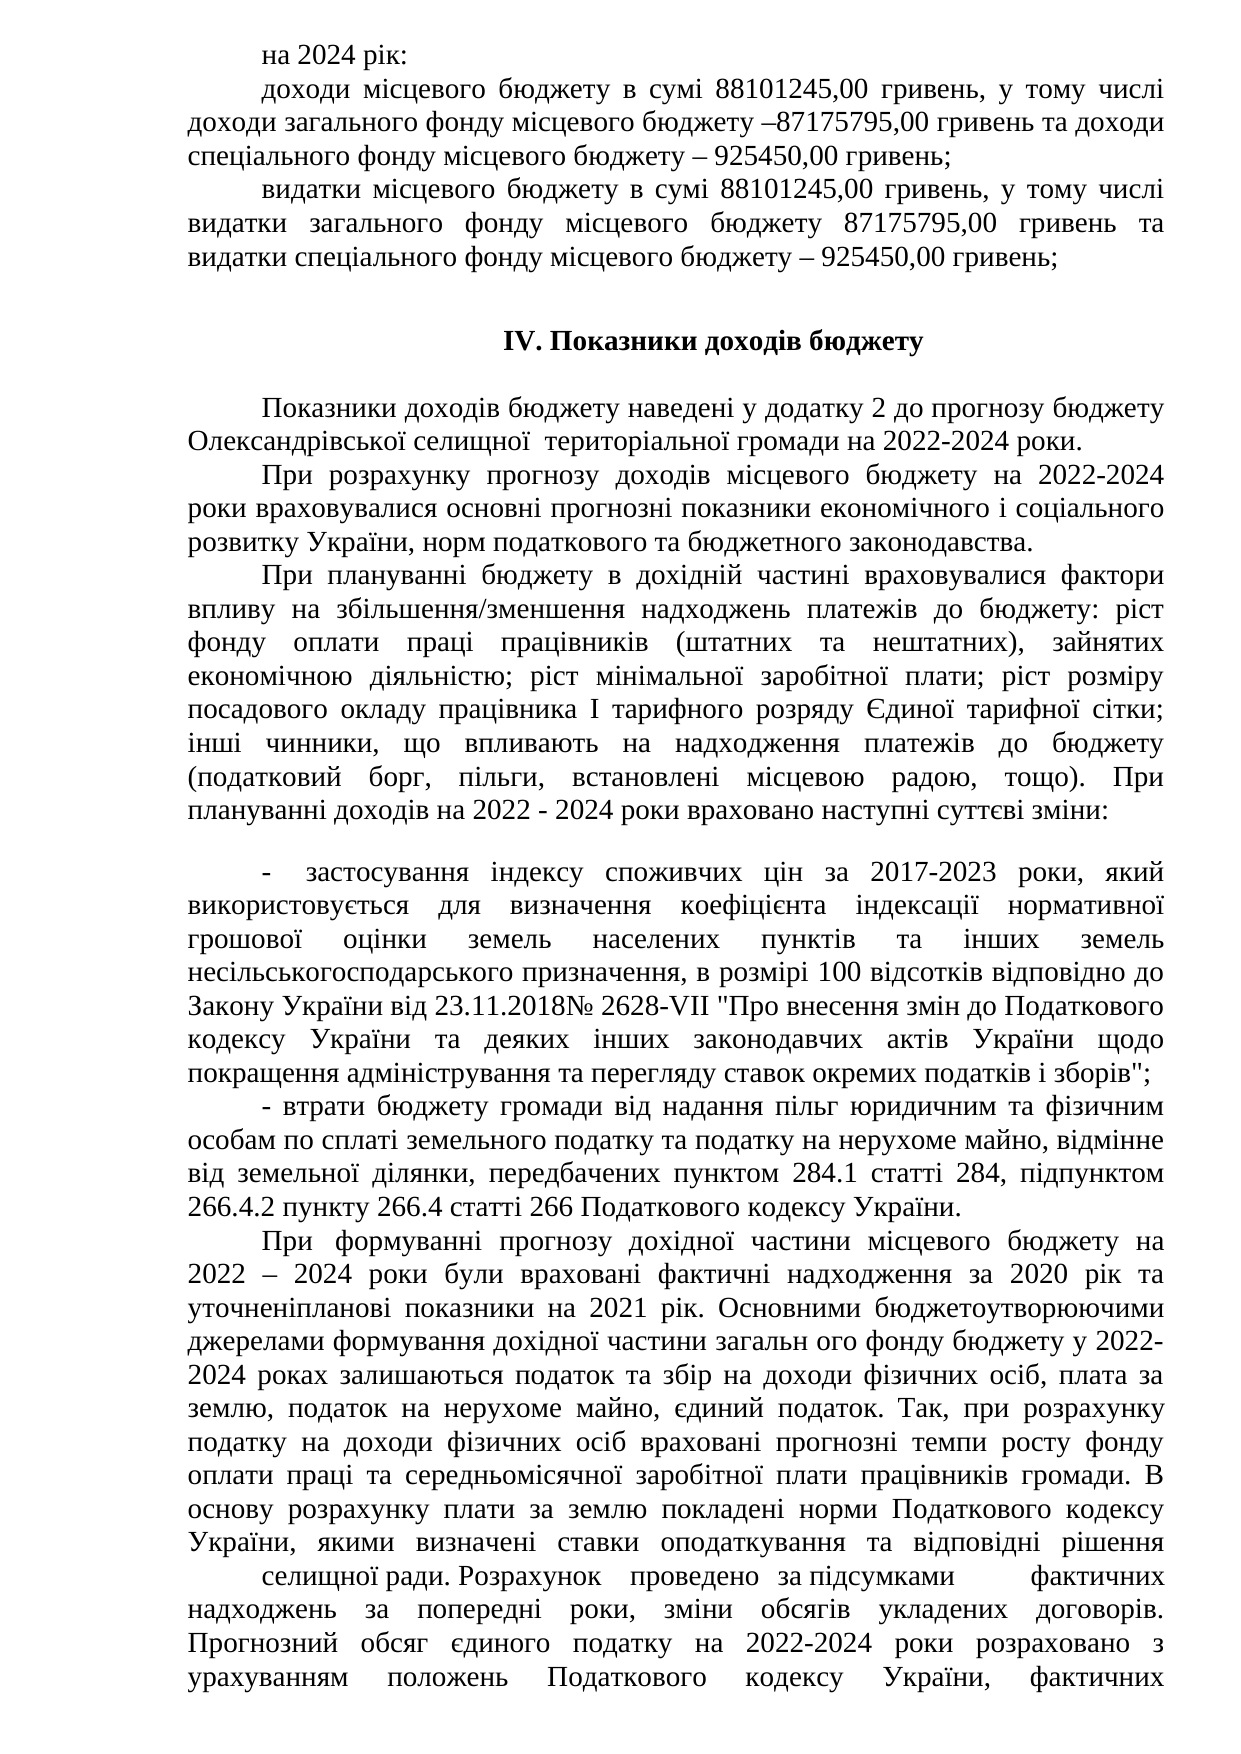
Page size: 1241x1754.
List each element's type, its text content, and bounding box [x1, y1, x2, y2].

text - втрати бюджету громади від надання пільг юридичним та фізичним особам по сплаті земельного податку та податку на нерухоме майно, відмінне від земельної ділянки, передбачених пунктом 284.1 статті 284, підпунктом 266.4.2 пункту 266.4 статті 266 Податкового кодексу України. [187, 1088, 1165, 1223]
text доходи місцевого бюджету в сумі 88101245,00 гривень, у тому числі доходи загального фонду місцевого бюджету –87175795,00 гривень та доходи спеціального фонду місцевого бюджету – 925450,00 гривень; [187, 71, 1165, 172]
text При розрахунку прогнозу доходів місцевого бюджету на 2022-2024 роки враховувалися основні прогнозні показники економічного і соціального розвитку України, норм податкового та бюджетного законодавства. [187, 457, 1165, 557]
text на 2024 рік: [187, 37, 1165, 71]
text видатки місцевого бюджету в сумі 88101245,00 гривень, у тому числі видатки загального фонду місцевого бюджету 87175795,00 гривень та видатки спеціального фонду місцевого бюджету – 925450,00 гривень; [187, 172, 1165, 272]
text ІV. Показники доходів бюджету [187, 323, 1165, 356]
text - застосування індексу споживчих цін за 2017-2023 роки, який використовується для визначення коефіцієнта індексації нормативної грошової оцінки земель населених пунктів та інших земель несільськогосподарського призначення, в розмірі 100 відсотків відповідно до Закону України від 23.11.2018№ 2628-VII "Про внесення змін до Податкового кодексу України та деяких інших законодавчих актів України щодо покращення адміністрування та перегляду ставок окремих податків і зборів"; [187, 854, 1165, 1088]
text Показники доходів бюджету наведені у додатку 2 до прогнозу бюджету Олександрівської селищної територіальної громади на 2022-2024 роки. [187, 390, 1165, 457]
text При плануванні бюджету в дохідній частині враховувалися фактори впливу на збільшення/зменшення надходжень платежів до бюджету: ріст фонду оплати праці працівників (штатних та нештатних), зайнятих економічною діяльністю; ріст мінімальної заробітної плати; ріст розміру посадового окладу працівника I тарифного розряду Єдиної тарифної сітки; інші чинники, що впливають на надходження платежів до бюджету (податковий борг, пільги, встановлені місцевою радою, тощо). При плануванні доходів на 2022 - 2024 роки враховано наступні суттєві зміни: [187, 557, 1165, 826]
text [187, 1223, 1165, 1692]
